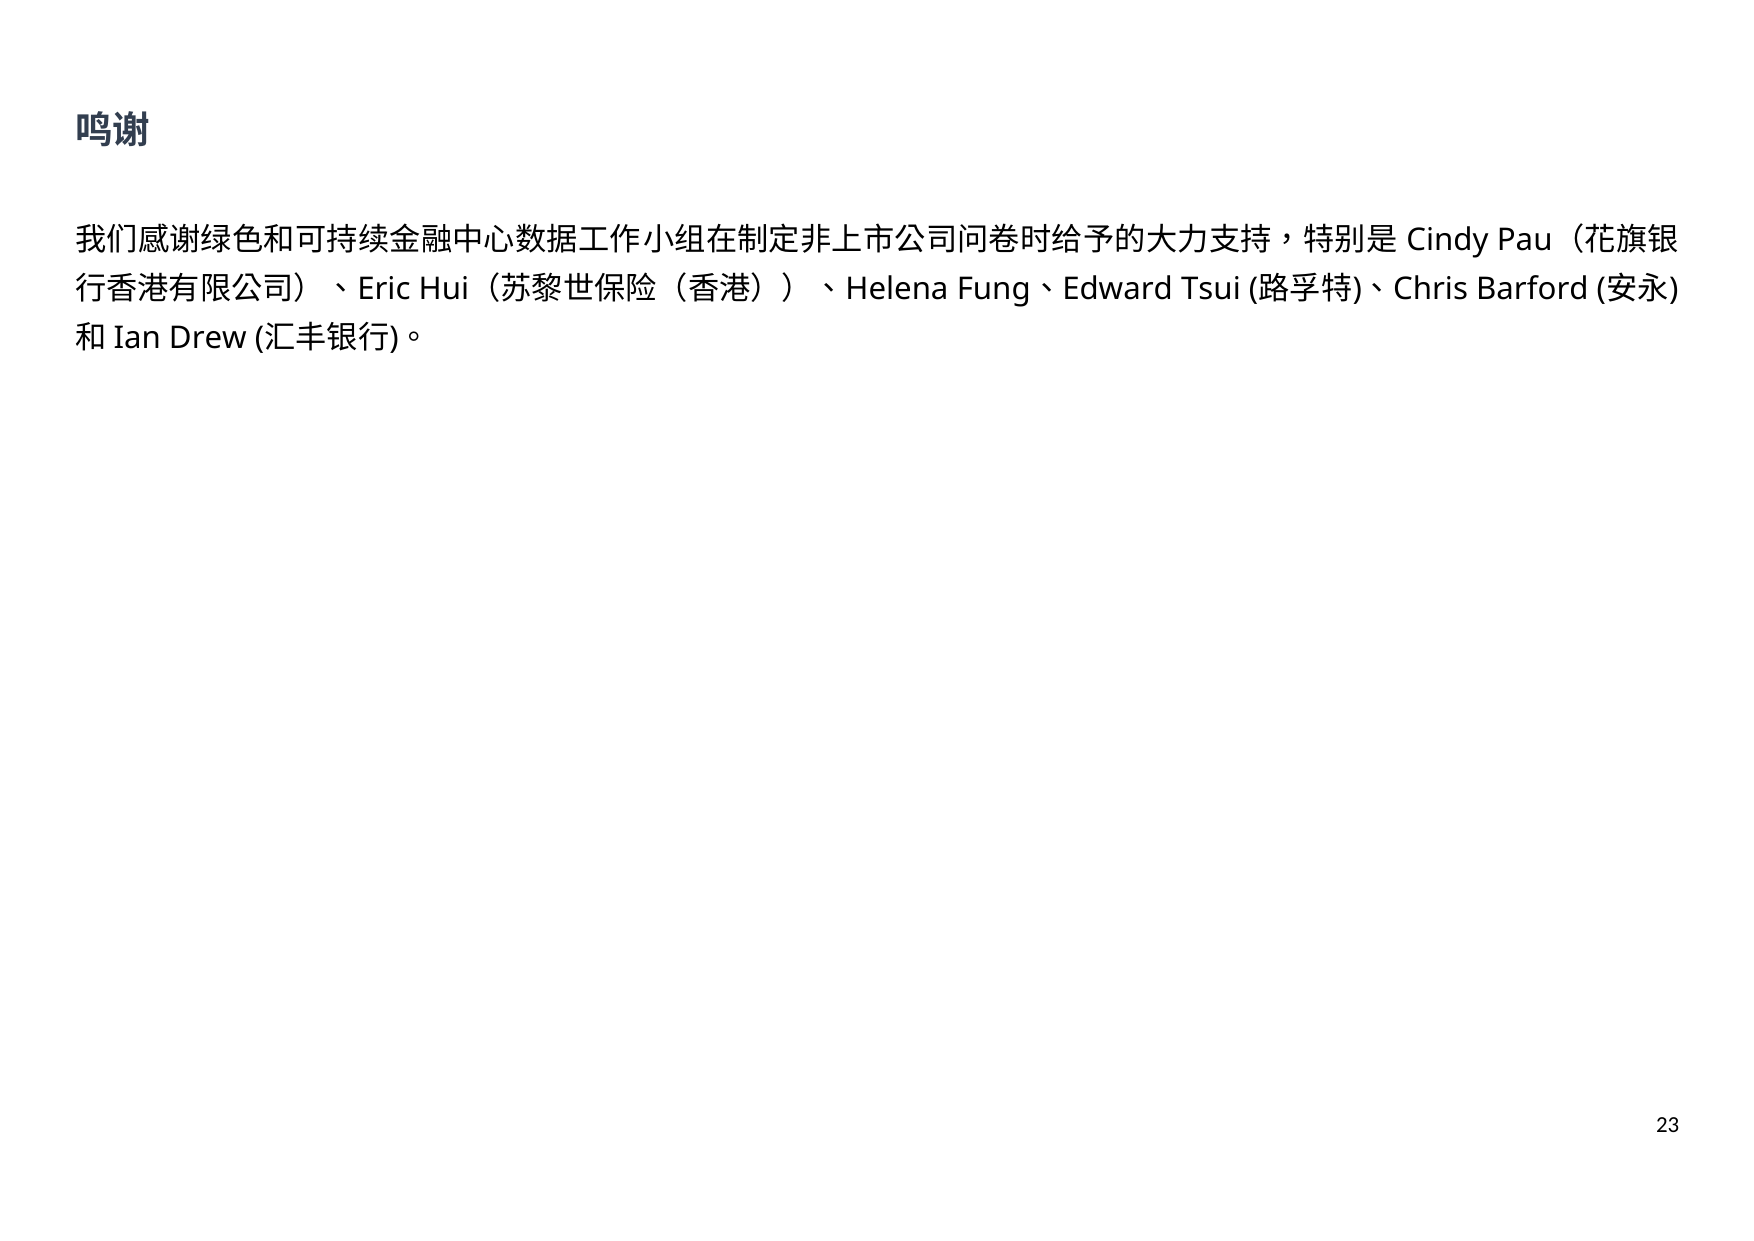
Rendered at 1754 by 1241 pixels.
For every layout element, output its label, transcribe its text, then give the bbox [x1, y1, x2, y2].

subtitle 鸣谢 [75, 100, 1679, 154]
text 我们感谢绿色和可持续金融中心数据工作小组在制定非上市公司问卷时给予的大力支持，特别是Cindy Pau（花旗银行香港有限公司）、Eric Hui（苏黎世保险（香港））、Helena Fung、Edward Tsui (路孚特)、Chris Barford (安永) 和 Ian Drew (汇丰银行)。 [75, 214, 1679, 357]
